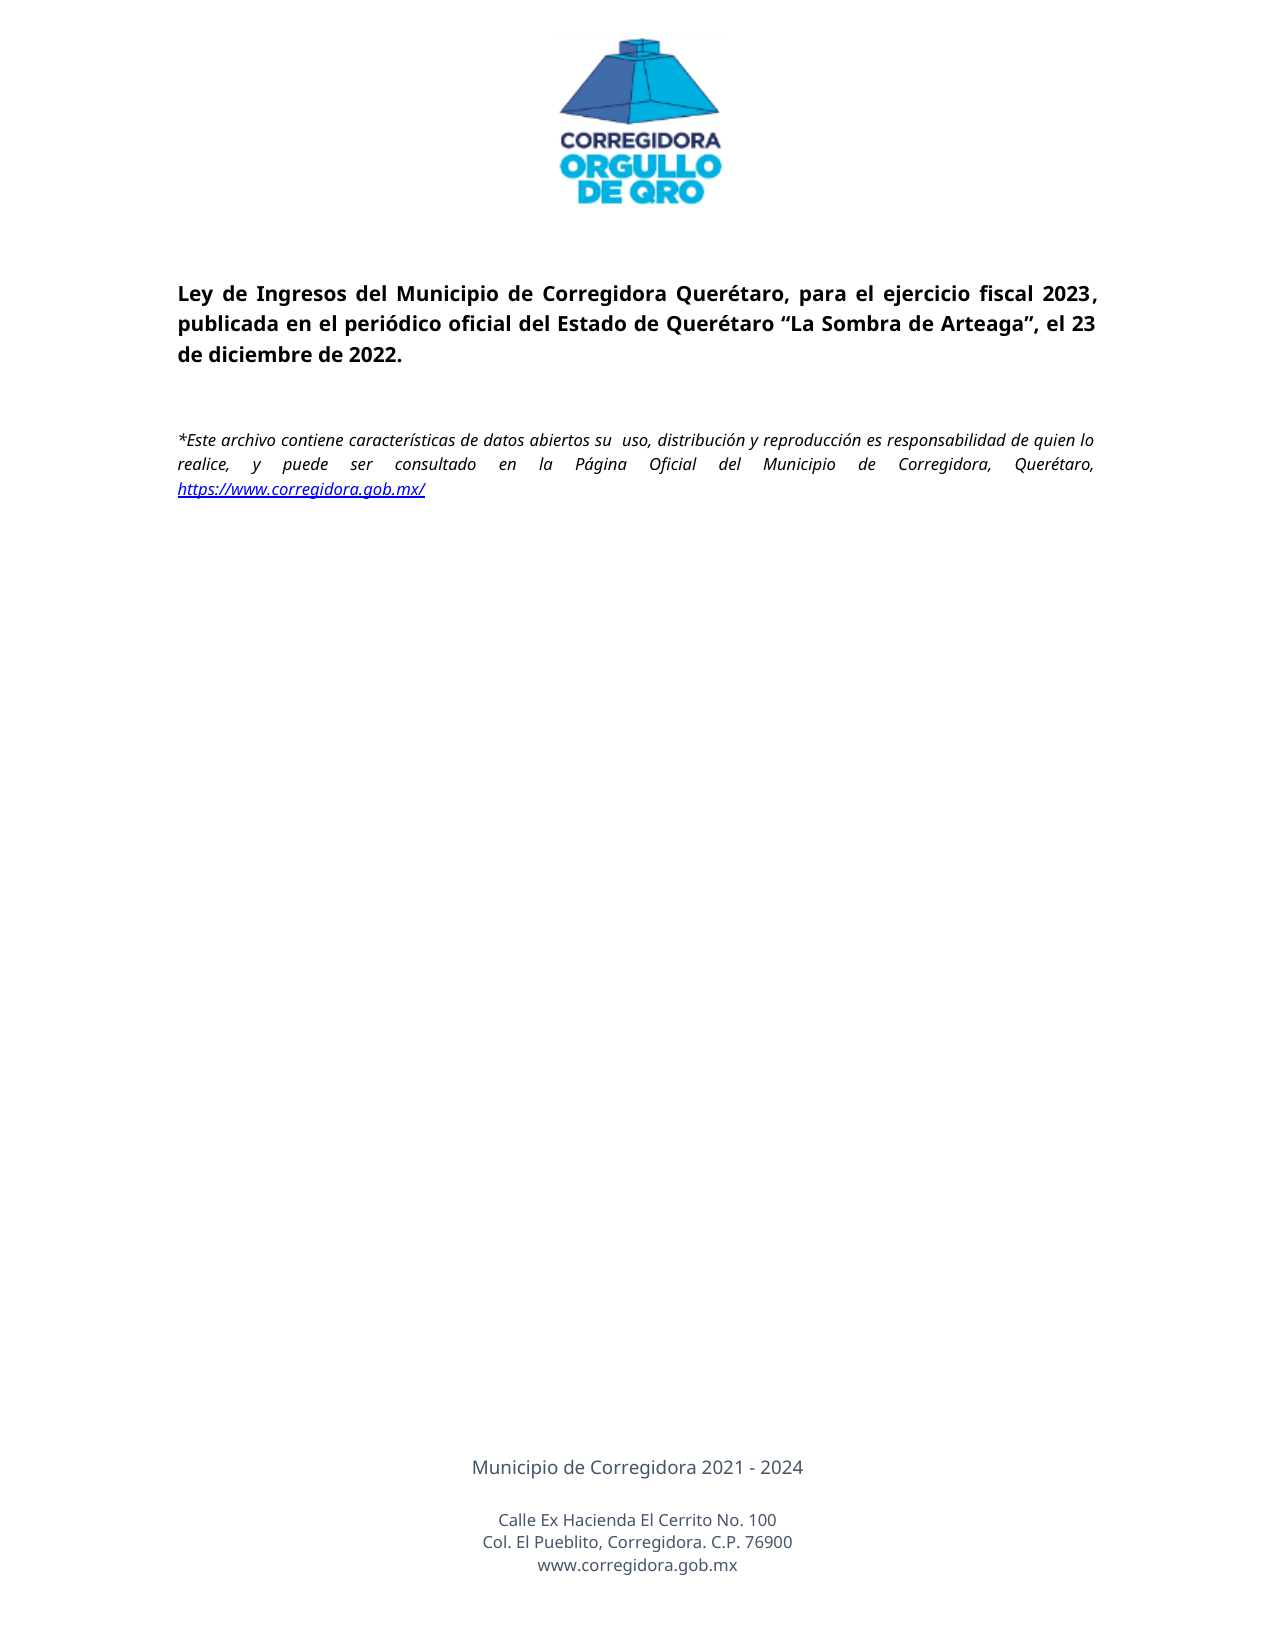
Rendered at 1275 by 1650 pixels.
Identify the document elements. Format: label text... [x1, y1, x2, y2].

text Ley de Ingresos del Municipio de Corregidora Querétaro, para el ejercicio fiscal 2023, publicada en el periódico oficial del Estado de Querétaro “La Sombra de Arteaga”, el 23 de diciembre de 2022. [177, 279, 1098, 368]
text *Este archivo contiene características de datos abiertos su uso, distribución y reproducción es responsabilidad de quien lo realice, y puede ser consultado en la Página Oficial del Municipio de Corregidora, Querétaro, https://www.corregidora.gob.mx/ [177, 428, 1098, 500]
picture [547, 34, 729, 208]
